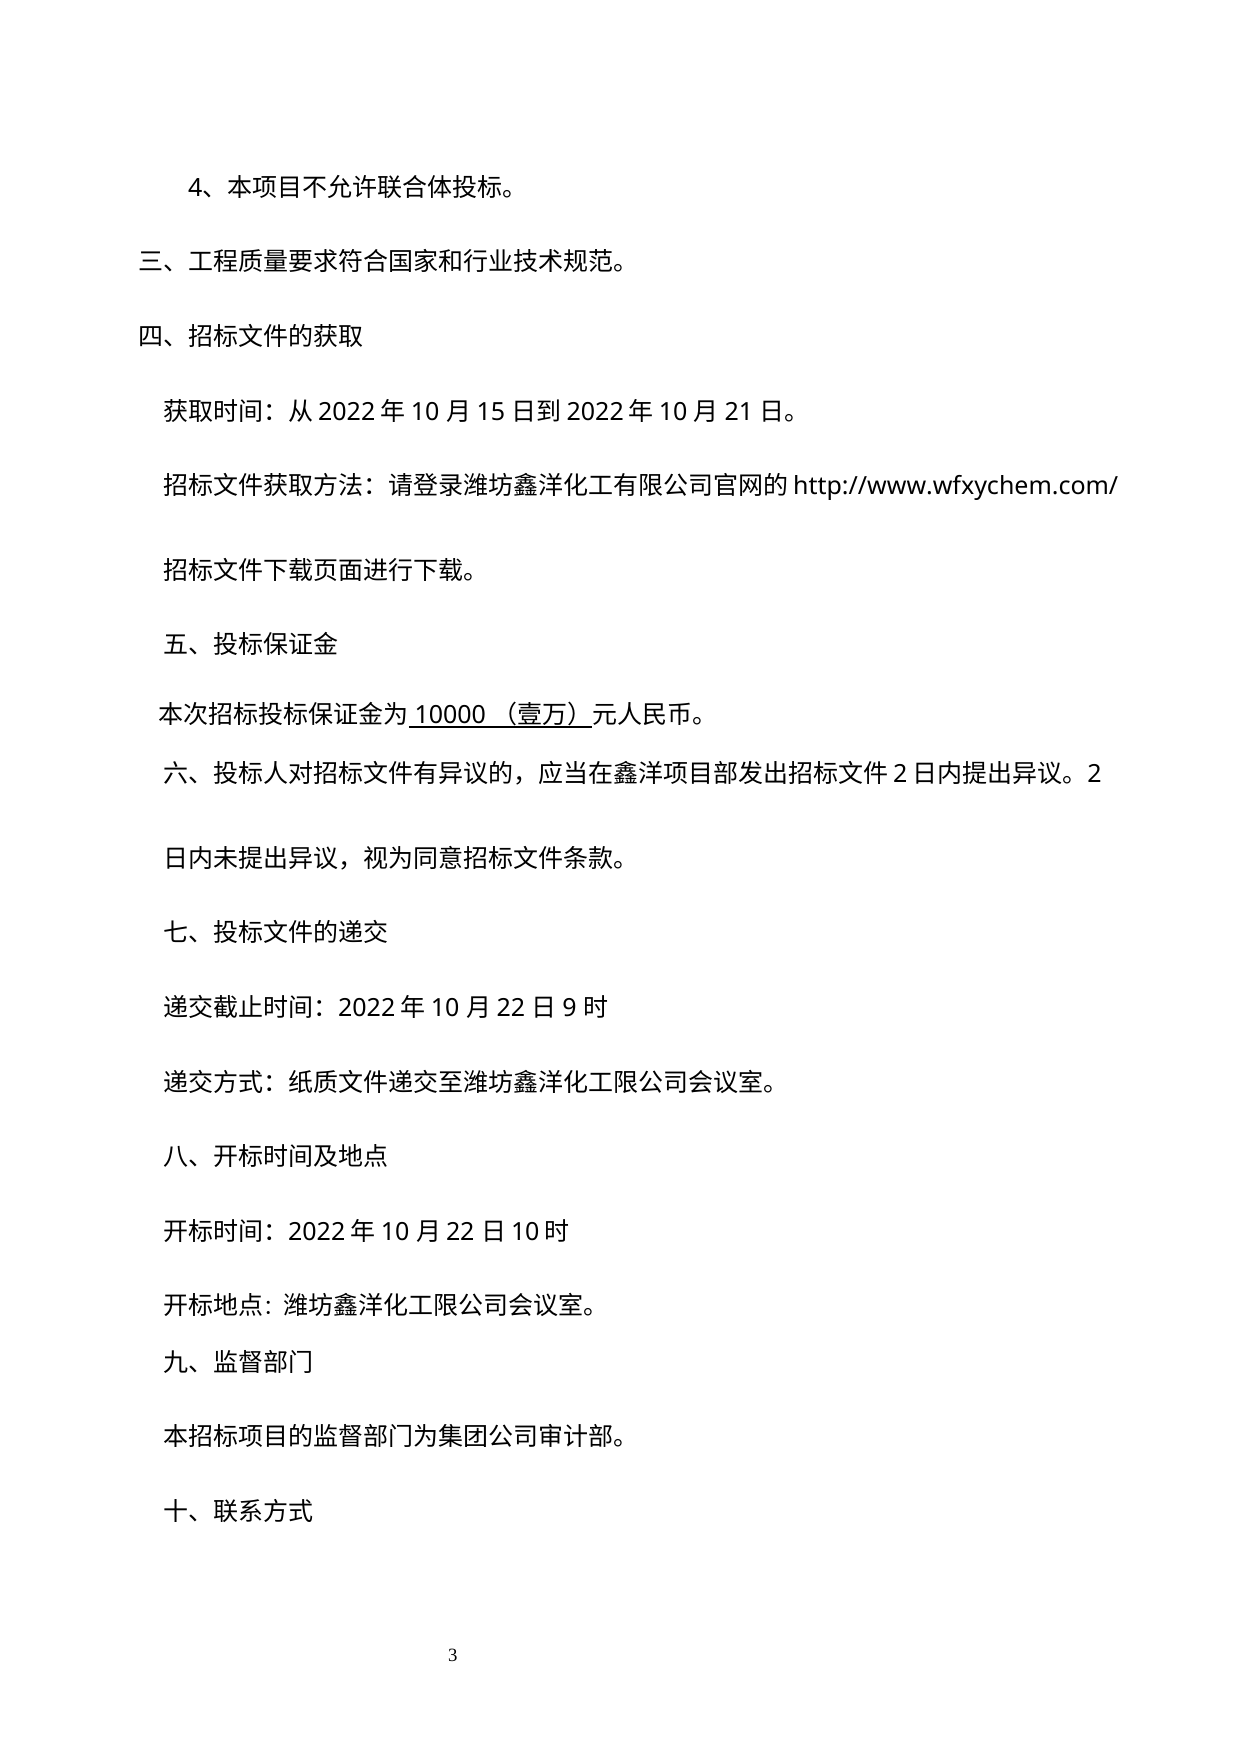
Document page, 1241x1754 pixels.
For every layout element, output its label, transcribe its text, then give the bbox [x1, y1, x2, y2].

text 四、招标文件的获取 [113, 306, 1127, 363]
text 本招标项目的监督部门为集团公司审计部。 [163, 1407, 1127, 1463]
text 递交方式：纸质文件递交至潍坊鑫洋化工限公司会议室。 [163, 1052, 1127, 1108]
text 招标文件获取方法：请登录潍坊鑫洋化工有限公司官网的http://www.wfxychem.com/招标文件下载页面进行下载。 [163, 455, 1127, 597]
text 本次招标投标保证金为 10000 （壹万）元人民币。 [159, 689, 1127, 731]
text 六、投标人对招标文件有异议的，应当在鑫洋项目部发出招标文件2日内提出异议。2日内未提出异议，视为同意招标文件条款。 [163, 743, 1127, 884]
text 五、投标保证金 [113, 615, 1127, 671]
text 九、监督部门 [163, 1332, 1127, 1388]
text 4、本项目不允许联合体投标。 [113, 157, 1127, 213]
text 三、工程质量要求符合国家和行业技术规范。 [113, 232, 1127, 288]
text 开标地点：潍坊鑫洋化工限公司会议室。 [113, 1276, 1040, 1332]
text 七、投标文件的递交 [163, 903, 1127, 959]
text 获取时间：从2022年 10 月 15 日到2022年10 月 21 日。 [113, 381, 1127, 437]
text 八、开标时间及地点 [163, 1126, 1127, 1183]
text 开标时间：2022年 10 月22 日10时 [163, 1201, 1127, 1257]
text 递交截止时间：2022年 10 月 22 日 9 时 [163, 977, 1127, 1034]
text 十、联系方式 [163, 1481, 1127, 1538]
